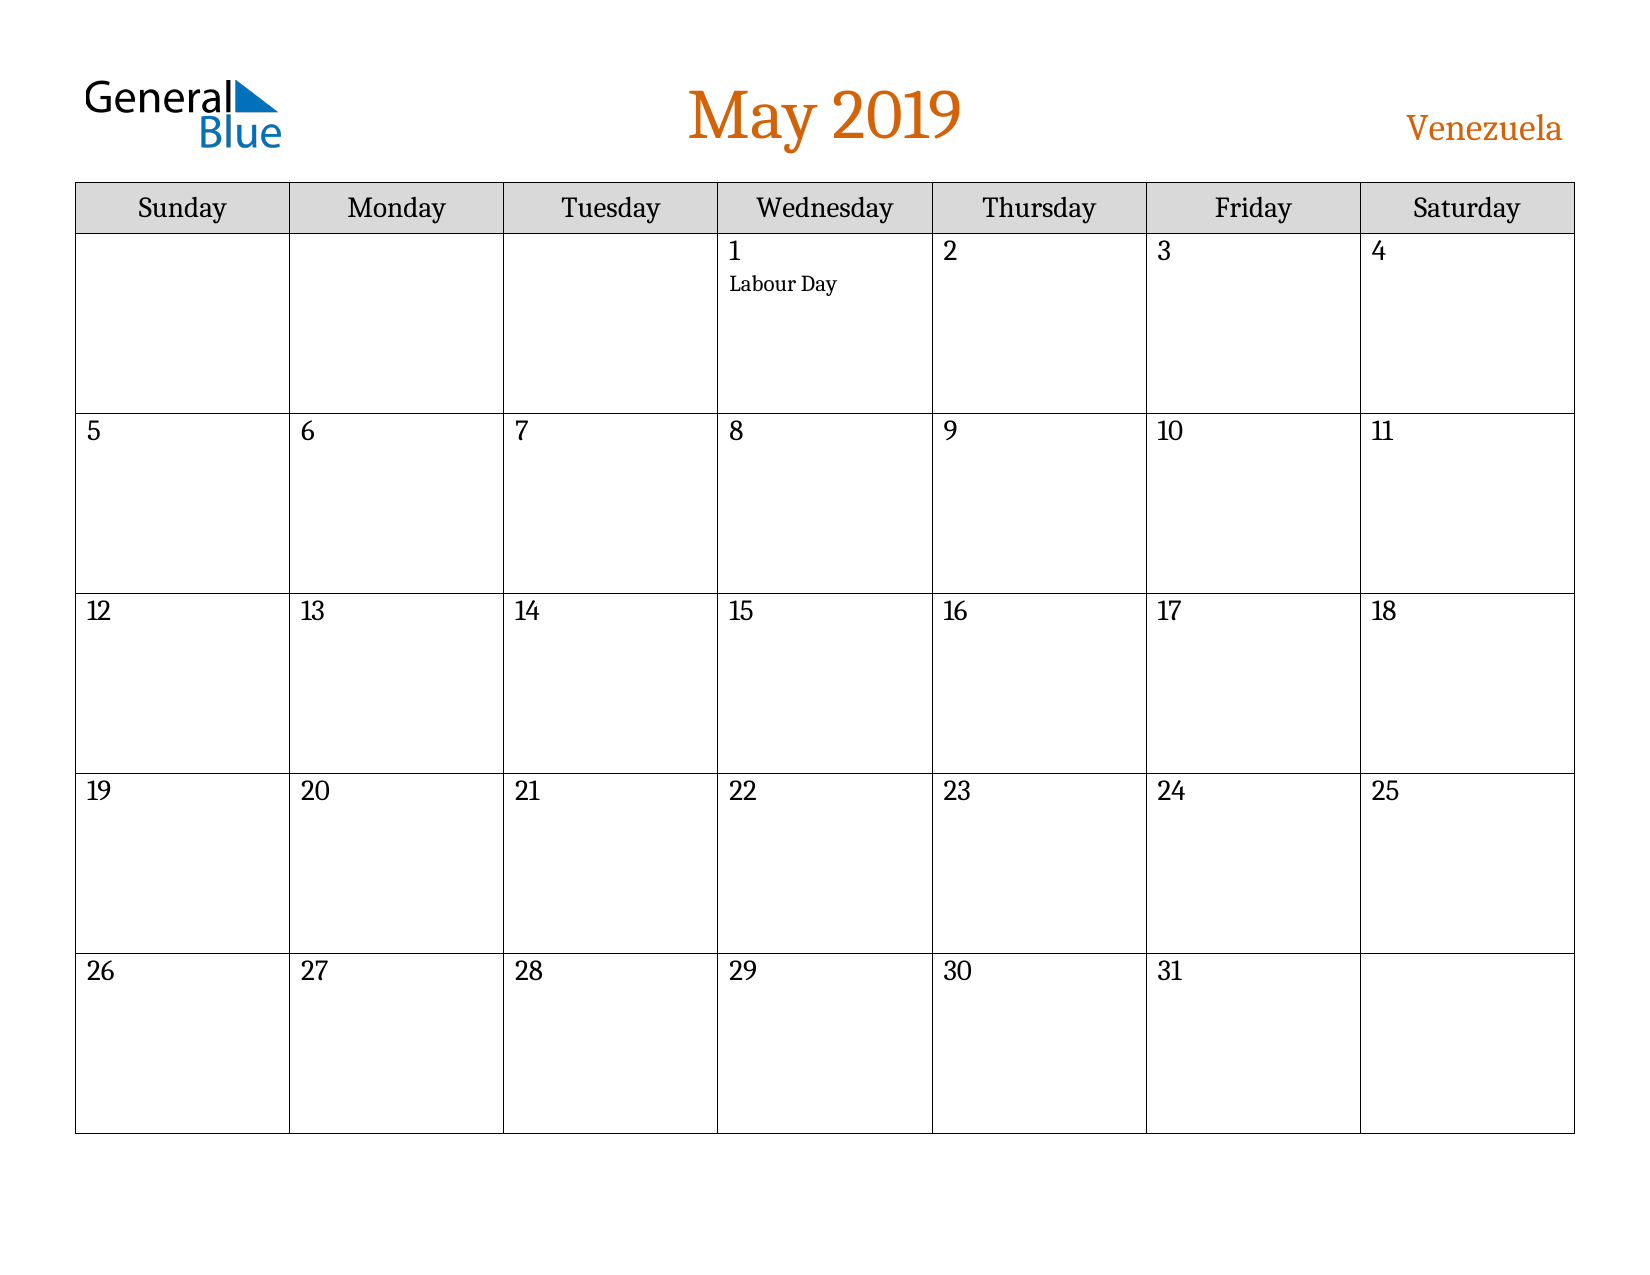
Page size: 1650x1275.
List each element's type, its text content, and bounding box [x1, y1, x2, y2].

table_cell 17 [1147, 594, 1360, 630]
table_cell 19 [76, 774, 289, 810]
table_cell [290, 810, 503, 953]
table_cell [76, 270, 289, 413]
table_cell Wednesday [718, 183, 932, 233]
table_cell 24 [1147, 774, 1360, 810]
table_cell Labour Day [718, 270, 932, 413]
table_cell [933, 270, 1146, 413]
table_cell [933, 630, 1146, 773]
table_cell 4 [1361, 234, 1574, 270]
table_cell [1361, 810, 1574, 953]
table_cell 16 [933, 594, 1146, 630]
table_cell [933, 810, 1146, 953]
table_cell 18 [1361, 594, 1574, 630]
table_cell 12 [76, 594, 289, 630]
table_cell [933, 990, 1146, 1133]
table_cell [718, 990, 932, 1133]
table_cell Thursday [933, 183, 1146, 233]
table_cell [1147, 990, 1360, 1133]
table_cell [718, 630, 932, 773]
table_cell [76, 990, 289, 1133]
table_cell 7 [504, 414, 717, 450]
table_cell 23 [933, 774, 1146, 810]
table_cell 27 [290, 954, 503, 990]
table_cell 13 [290, 594, 503, 630]
table_cell [1147, 270, 1360, 413]
table_cell 15 [718, 594, 932, 630]
table_cell 21 [504, 774, 717, 810]
table_cell [504, 810, 717, 953]
table_cell 5 [76, 414, 289, 450]
table_cell [76, 630, 289, 773]
table_header Venezuela [1146, 75, 1574, 182]
table_cell [1361, 990, 1574, 1133]
table_cell [290, 990, 503, 1133]
table_cell 26 [76, 954, 289, 990]
table_cell [1361, 630, 1574, 773]
table_header [76, 75, 503, 182]
table_cell 11 [1361, 414, 1574, 450]
table_cell [1361, 450, 1574, 593]
table_cell 1 [718, 234, 932, 270]
table_cell [718, 810, 932, 953]
table_cell 25 [1361, 774, 1574, 810]
table_cell Tuesday [504, 183, 717, 233]
table_cell [933, 450, 1146, 593]
table_cell [290, 270, 503, 413]
table_cell [1147, 810, 1360, 953]
table_cell Sunday [76, 183, 289, 233]
table_cell 3 [1147, 234, 1360, 270]
table_header May 2019 [504, 75, 1146, 182]
table_cell 2 [933, 234, 1146, 270]
table_cell [504, 990, 717, 1133]
table_cell [504, 270, 717, 413]
table_cell [504, 450, 717, 593]
table_cell Saturday [1361, 183, 1574, 233]
table_cell [1361, 270, 1574, 413]
table_cell [290, 234, 503, 270]
table_cell [504, 630, 717, 773]
table_cell 10 [1147, 414, 1360, 450]
table_cell Friday [1147, 183, 1360, 233]
table_cell [718, 450, 932, 593]
picture [86, 80, 281, 148]
table_cell [76, 450, 289, 593]
table_cell 28 [504, 954, 717, 990]
table_cell 8 [718, 414, 932, 450]
table_cell [290, 450, 503, 593]
table_cell Monday [290, 183, 503, 233]
table_cell [1147, 450, 1360, 593]
table_cell [1147, 630, 1360, 773]
table_cell 14 [504, 594, 717, 630]
table_cell [76, 234, 289, 270]
table_cell [504, 234, 717, 270]
table_cell [290, 630, 503, 773]
table_cell 20 [290, 774, 503, 810]
table_cell 30 [933, 954, 1146, 990]
table_cell 22 [718, 774, 932, 810]
table_cell 6 [290, 414, 503, 450]
table_cell 9 [933, 414, 1146, 450]
table_cell [1361, 954, 1574, 990]
table_cell 29 [718, 954, 932, 990]
table_cell [76, 810, 289, 953]
table_cell 31 [1147, 954, 1360, 990]
